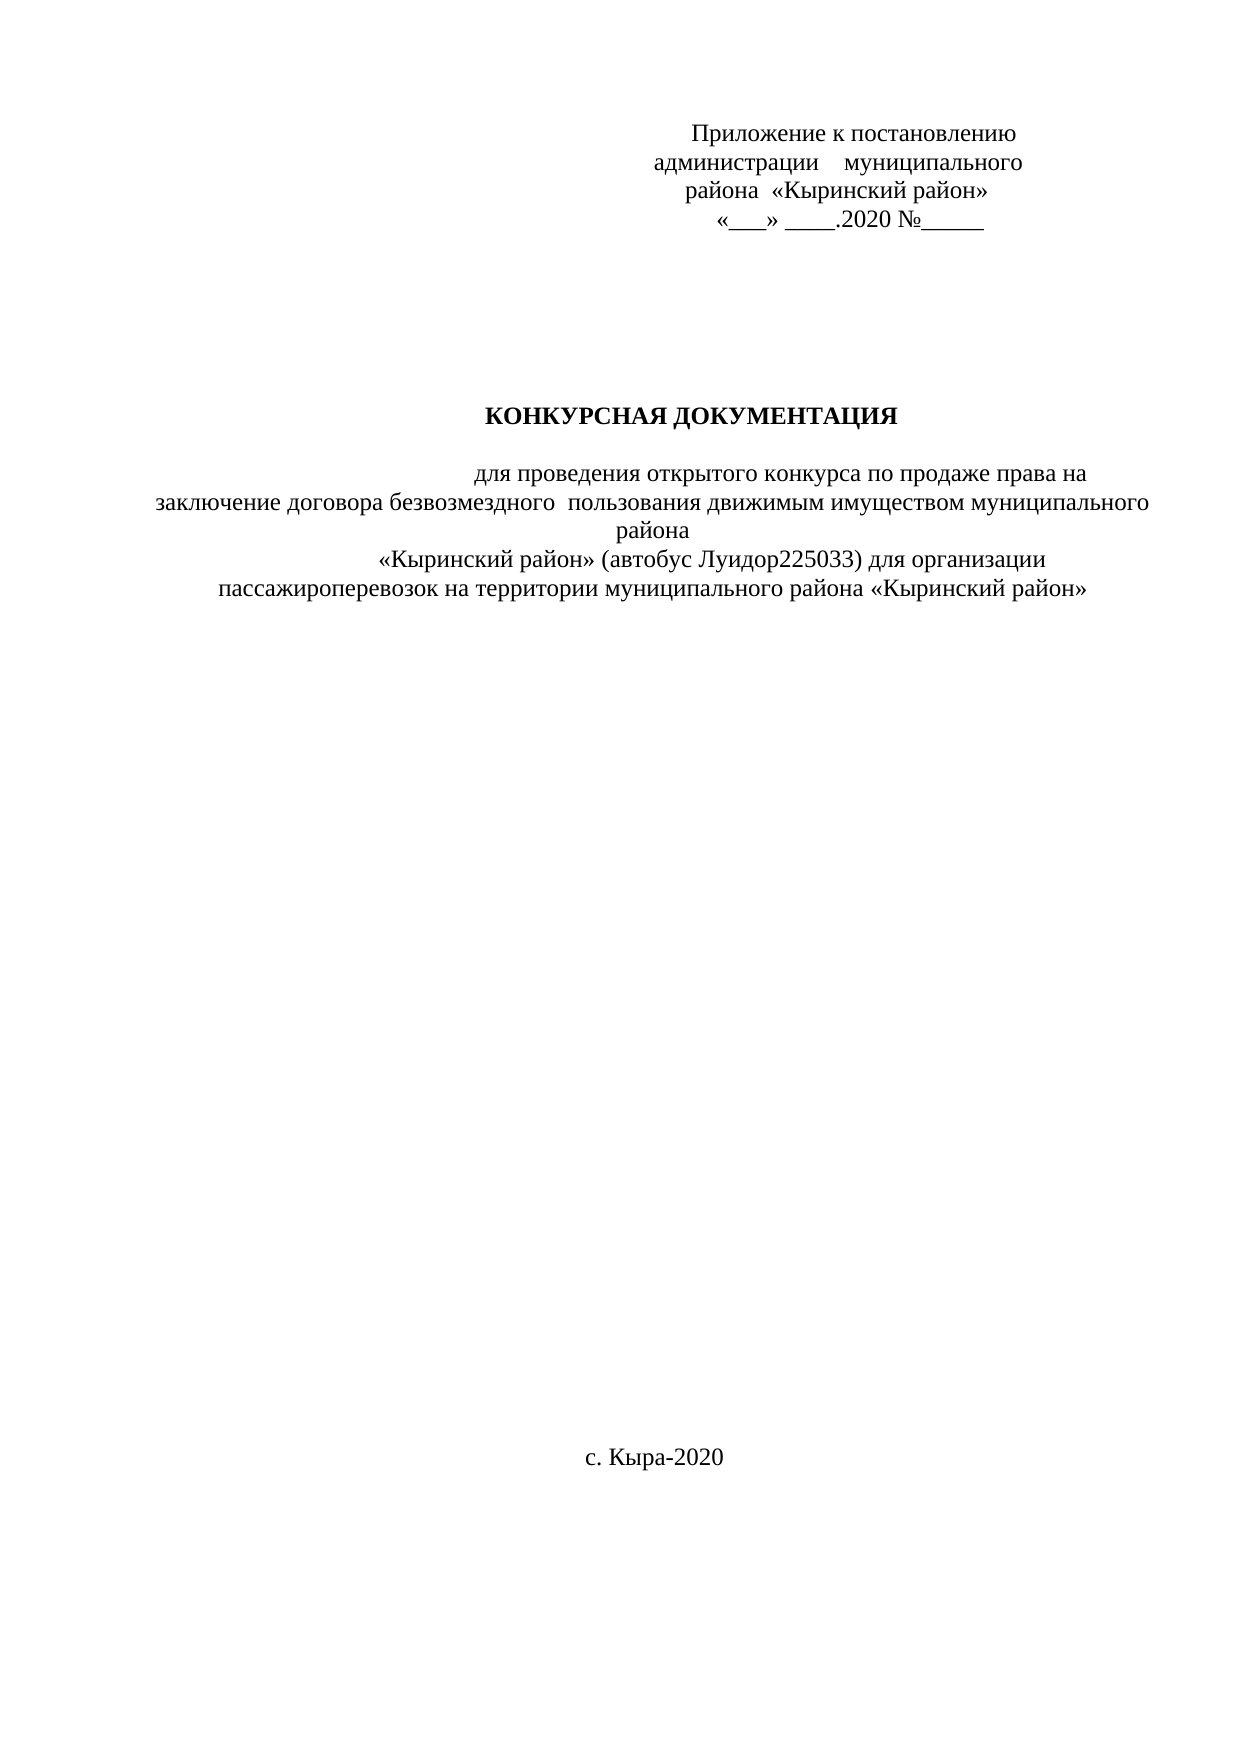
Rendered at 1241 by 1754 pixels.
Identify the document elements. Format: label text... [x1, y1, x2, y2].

text для проведения открытого конкурса по продаже права на заключение договора безвозмездного пользования движимым имуществом муниципального района [153, 458, 1152, 544]
text администрации муниципального [153, 147, 1152, 176]
text с. Кыра-2020 [153, 1442, 1152, 1471]
text «___» ____.2020 №_____ [153, 204, 1152, 233]
text Приложение к постановлению [153, 118, 1152, 147]
text «Кыринский район» (автобус Луидор225033) для организации пассажироперевозок на территории муниципального района «Кыринский район» [153, 544, 1152, 602]
text КОНКУРСНАЯ ДОКУМЕНТАЦИЯ [153, 401, 1152, 430]
text района «Кыринский район» [153, 176, 1152, 204]
